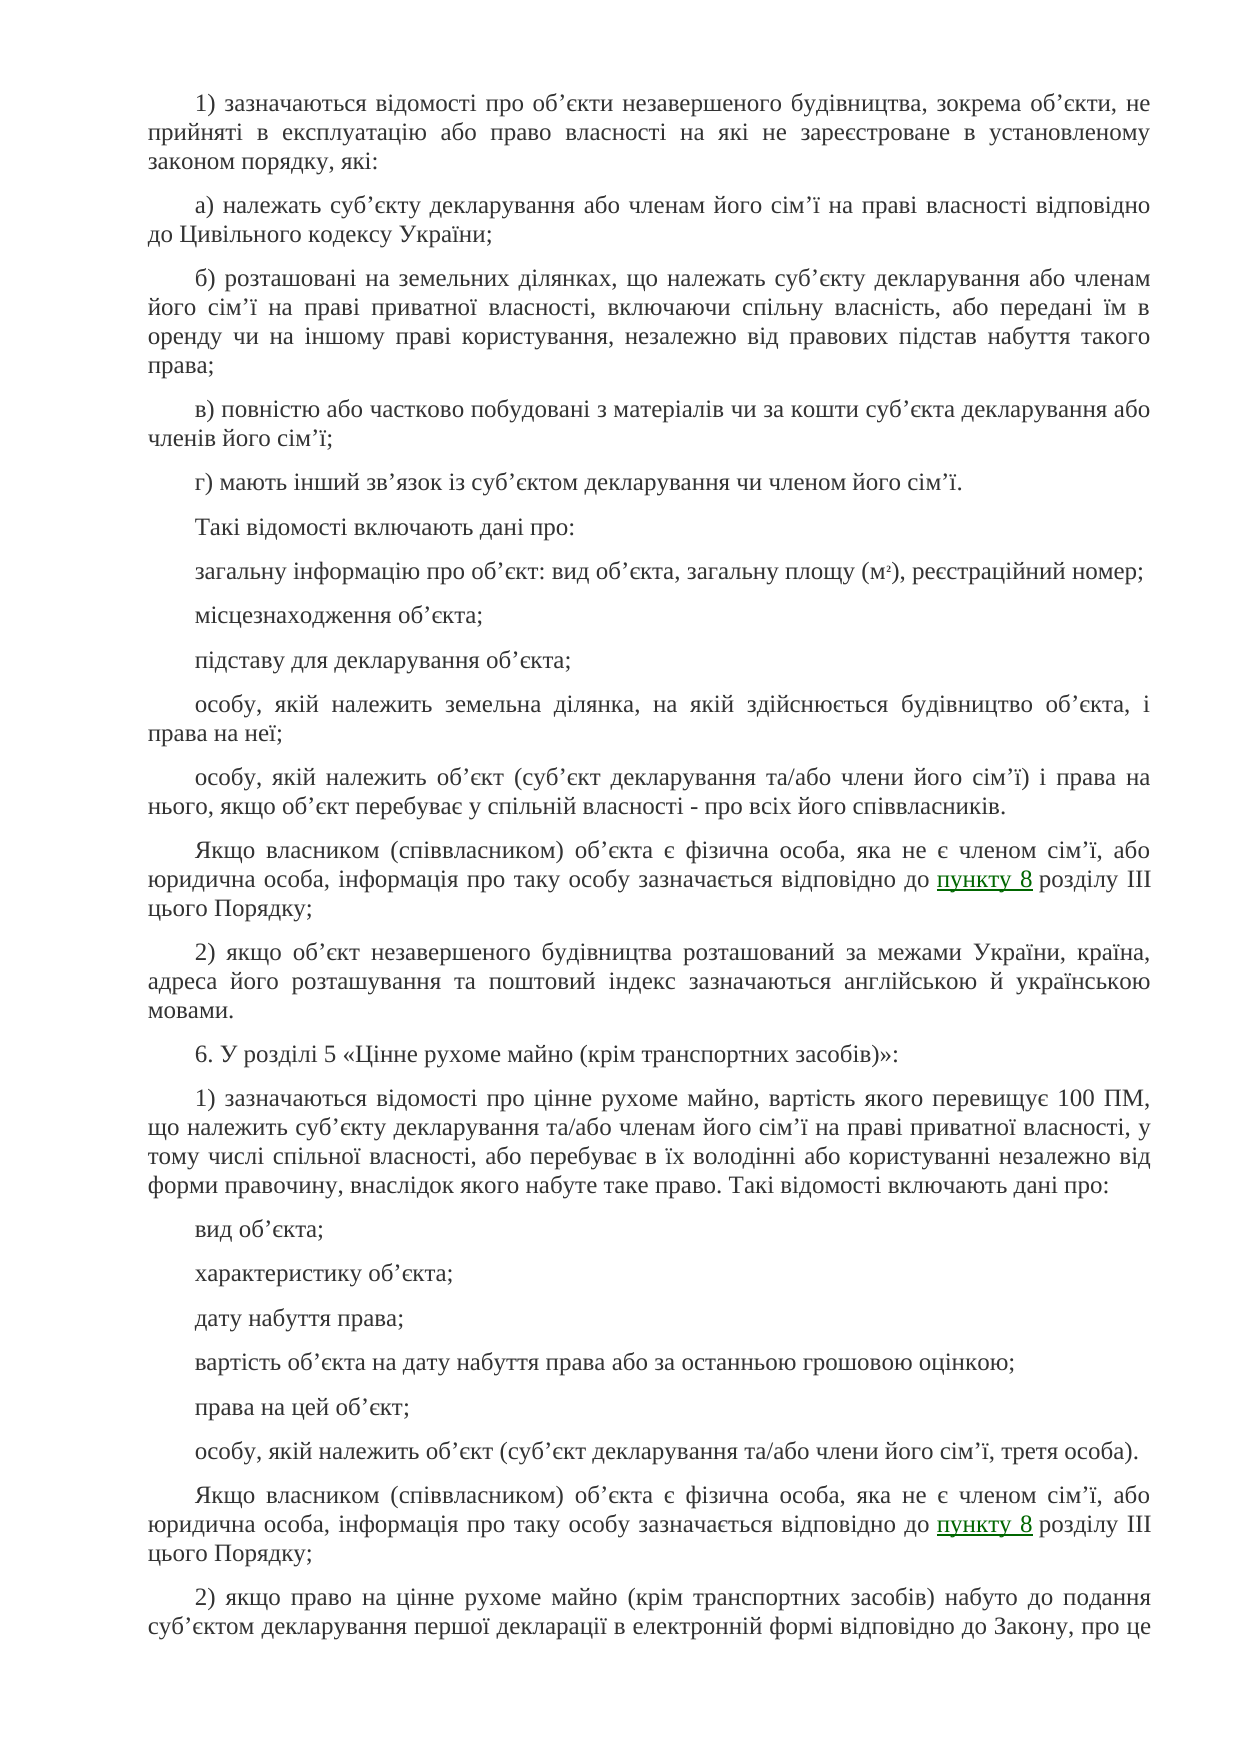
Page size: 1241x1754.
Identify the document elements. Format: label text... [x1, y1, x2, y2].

text Якщо власником (співвласником) об’єкта є фізична особа, яка не є членом сім’ї, або юридична особа, інформація про таку особу зазначається відповідно до пункту 8 розділу III цього Порядку; [148, 835, 1152, 922]
text г) мають інший зв’язок із суб’єктом декларування чи членом його сім’ї. [148, 467, 1152, 496]
text 1) зазначаються відомості про цінне рухоме майно, вартість якого перевищує 100 ПМ, що належить суб’єкту декларування та/або членам його сім’ї на праві приватної власності, у тому числі спільної власності, або перебуває в їх володінні або користуванні незалежно від форми правочину, внаслідок якого набуте таке право. Такі відомості включають дані про: [148, 1083, 1152, 1198]
text вартість об’єкта на дату набуття права або за останньою грошовою оцінкою; [148, 1347, 1152, 1376]
text 6. У розділі 5 «Цінне рухоме майно (крім транспортних засобів)»: [148, 1039, 1152, 1068]
text Якщо власником (співвласником) об’єкта є фізична особа, яка не є членом сім’ї, або юридична особа, інформація про таку особу зазначається відповідно до пункту 8 розділу III цього Порядку; [148, 1480, 1152, 1567]
text а) належать суб’єкту декларування або членам його сім’ї на праві власності відповідно до Цивільного кодексу України; [148, 190, 1152, 248]
text 2) якщо об’єкт незавершеного будівництва розташований за межами України, країна, адреса його розташування та поштовий індекс зазначаються англійською й українською мовами. [148, 937, 1152, 1023]
text особу, якій належить земельна ділянка, на якій здійснюється будівництво об’єкта, і права на неї; [148, 689, 1152, 747]
text підставу для декларування об’єкта; [148, 645, 1152, 673]
text б) розташовані на земельних ділянках, що належать суб’єкту декларування або членам його сім’ї на праві приватної власності, включаючи спільну власність, або передані їм в оренду чи на іншому праві користування, незалежно від правових підстав набуття такого права; [148, 263, 1152, 378]
text місцезнаходження об’єкта; [148, 600, 1152, 629]
text характеристику об’єкта; [148, 1258, 1152, 1287]
text вид об’єкта; [148, 1214, 1152, 1243]
text особу, якій належить об’єкт (суб’єкт декларування та/або члени його сім’ї) і права на нього, якщо об’єкт перебуває у спільній власності - про всіх його співвласників. [148, 762, 1152, 820]
text права на цей об’єкт; [148, 1392, 1152, 1420]
text особу, якій належить об’єкт (суб’єкт декларування та/або члени його сім’ї, третя особа). [148, 1436, 1152, 1465]
text дату набуття права; [148, 1303, 1152, 1332]
text 1) зазначаються відомості про об’єкти незавершеного будівництва, зокрема об’єкти, не прийняті в експлуатацію або право власності на які не зареєстроване в установленому законом порядку, які: [148, 88, 1152, 175]
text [148, 1582, 1152, 1640]
text загальну інформацію про об’єкт: вид об’єкта, загальну площу (м-2), реєстраційний номер; [148, 556, 1152, 585]
text в) повністю або частково побудовані з матеріалів чи за кошти суб’єкта декларування або членів його сім’ї; [148, 394, 1152, 452]
text Такі відомості включають дані про: [148, 512, 1152, 540]
